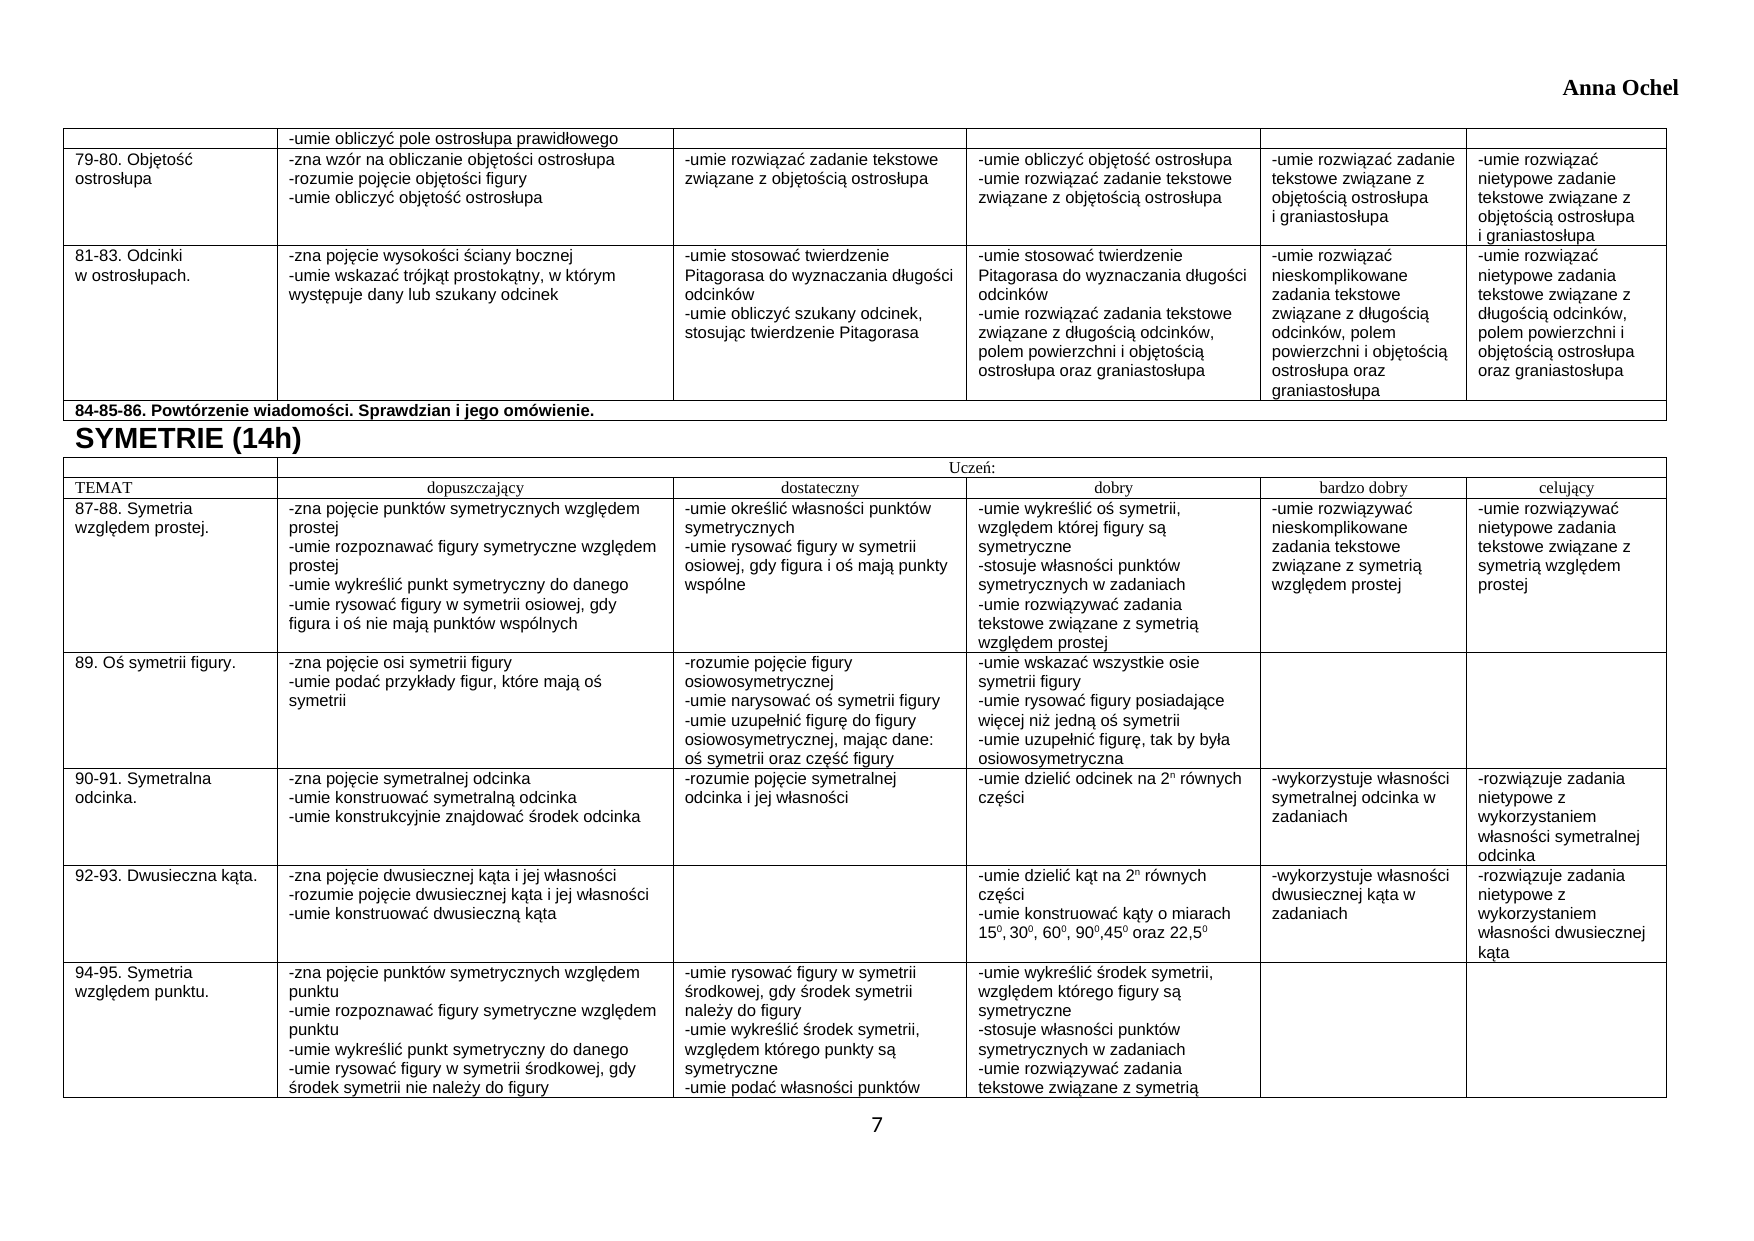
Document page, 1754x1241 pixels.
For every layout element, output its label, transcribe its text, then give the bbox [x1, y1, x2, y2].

table_cell -umie rozwiązać nietypowe zadania tekstowe związane z długością odcinków, polem powierzchni i objętością ostrosłupa oraz graniastosłupa [1467, 246, 1666, 399]
table_cell celujący [1467, 478, 1666, 497]
table_cell TEMAT [64, 478, 277, 497]
text SYMETRIE (14h) [75, 421, 1679, 454]
table_cell -zna pojęcie osi symetrii figury -umie podać przykłady figur, które mają oś symetrii [278, 653, 673, 768]
table_cell -zna pojęcie dwusiecznej kąta i jej własności -rozumie pojęcie dwusiecznej kąta i jej własności -umie konstruować dwusieczną kąta [278, 866, 673, 962]
table_cell 81-83. Odcinki w ostrosłupach. [64, 246, 277, 399]
table_cell dobry [967, 478, 1260, 497]
table_cell 89. Oś symetrii figury. [64, 653, 277, 768]
table_cell -umie rozwiązać nieskomplikowane zadania tekstowe związane z długością odcinków, polem powierzchni i objętością ostrosłupa oraz graniastosłupa [1261, 246, 1466, 399]
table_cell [674, 129, 966, 148]
table_cell -umie obliczyć objętość ostrosłupa -umie rozwiązać zadanie tekstowe związane z objętością ostrosłupa [967, 149, 1260, 245]
table_cell -umie rozwiązywać nieskomplikowane zadania tekstowe związane z symetrią względem prostej [1261, 499, 1466, 652]
table_cell [674, 866, 966, 962]
table_cell -umie stosować twierdzenie Pitagorasa do wyznaczania długości odcinków -umie rozwiązać zadania tekstowe związane z długością odcinków, polem powierzchni i objętością ostrosłupa oraz graniastosłupa [967, 246, 1260, 399]
table_cell -rozumie pojęcie figury osiowosymetrycznej -umie narysować oś symetrii figury -umie uzupełnić figurę do figury osiowosymetrycznej, mając dane: oś symetrii oraz część figury [674, 653, 966, 768]
table_cell dopuszczający [278, 478, 673, 497]
table_cell -zna wzór na obliczanie objętości ostrosłupa -rozumie pojęcie objętości figury -umie obliczyć objętość ostrosłupa [278, 149, 673, 245]
table_cell -umie wykreślić oś symetrii, względem której figury są symetryczne -stosuje własności punktów symetrycznych w zadaniach -umie rozwiązywać zadania tekstowe związane z symetrią względem prostej [967, 499, 1260, 652]
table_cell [1467, 129, 1666, 148]
table_cell -rozwiązuje zadania nietypowe z wykorzystaniem własności symetralnej odcinka [1467, 769, 1666, 865]
table_header Uczeń: [278, 458, 1666, 477]
table_cell -zna pojęcie wysokości ściany bocznej -umie wskazać trójkąt prostokątny, w którym występuje dany lub szukany odcinek [278, 246, 673, 399]
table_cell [64, 963, 277, 1097]
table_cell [674, 963, 966, 1097]
table_cell -umie rozwiązywać nietypowe zadania tekstowe związane z symetrią względem prostej [1467, 499, 1666, 652]
table_cell 79-80. Objętość ostrosłupa [64, 149, 277, 245]
table_cell -zna pojęcie punktów symetrycznych względem prostej -umie rozpoznawać figury symetryczne względem prostej -umie wykreślić punkt symetryczny do danego -umie rysować figury w symetrii osiowej, gdy figura i oś nie mają punktów wspólnych [278, 499, 673, 652]
table_cell -zna pojęcie symetralnej odcinka -umie konstruować symetralną odcinka -umie konstrukcyjnie znajdować środek odcinka [278, 769, 673, 865]
table_cell 87-88. Symetria względem prostej. [64, 499, 277, 652]
table_cell -umie wskazać wszystkie osie symetrii figury -umie rysować figury posiadające więcej niż jedną oś symetrii -umie uzupełnić figurę, tak by była osiowosymetryczna [967, 653, 1260, 768]
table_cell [278, 129, 673, 148]
table_cell -umie dzielić kąt na 2n równych części -umie konstruować kąty o miarach 150, 300, 600, 900,450 oraz 22,50 [967, 866, 1260, 962]
table_cell [1467, 963, 1666, 1097]
table_cell -umie rozwiązać zadanie tekstowe związane z objętością ostrosłupa i graniastosłupa [1261, 149, 1466, 245]
table_cell [1261, 653, 1466, 768]
table_cell -umie określić własności punktów symetrycznych -umie rysować figury w symetrii osiowej, gdy figura i oś mają punkty wspólne [674, 499, 966, 652]
table_cell [1467, 653, 1666, 768]
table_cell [1261, 129, 1466, 148]
table_cell 92-93. Dwusieczna kąta. [64, 866, 277, 962]
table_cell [967, 129, 1260, 148]
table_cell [278, 963, 673, 1097]
table_cell -umie dzielić odcinek na 2n równych części [967, 769, 1260, 865]
table_cell -rozumie pojęcie symetralnej odcinka i jej własności [674, 769, 966, 865]
table_cell 90-91. Symetralna odcinka. [64, 769, 277, 865]
table_cell [1261, 963, 1466, 1097]
table_cell -umie stosować twierdzenie Pitagorasa do wyznaczania długości odcinków -umie obliczyć szukany odcinek, stosując twierdzenie Pitagorasa [674, 246, 966, 399]
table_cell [967, 963, 1260, 1097]
table_cell -rozwiązuje zadania nietypowe z wykorzystaniem własności dwusiecznej kąta [1467, 866, 1666, 962]
table_cell -umie rozwiązać zadanie tekstowe związane z objętością ostrosłupa [674, 149, 966, 245]
table_cell dostateczny [674, 478, 966, 497]
table_cell -wykorzystuje własności symetralnej odcinka w zadaniach [1261, 769, 1466, 865]
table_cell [64, 129, 277, 148]
table_cell bardzo dobry [1261, 478, 1466, 497]
table_cell 84-85-86. Powtórzenie wiadomości. Sprawdzian i jego omówienie. [64, 401, 1666, 420]
table_cell -umie rozwiązać nietypowe zadanie tekstowe związane z objętością ostrosłupa i graniastosłupa [1467, 149, 1666, 245]
table_header [64, 458, 277, 477]
table_cell -wykorzystuje własności dwusiecznej kąta w zadaniach [1261, 866, 1466, 962]
